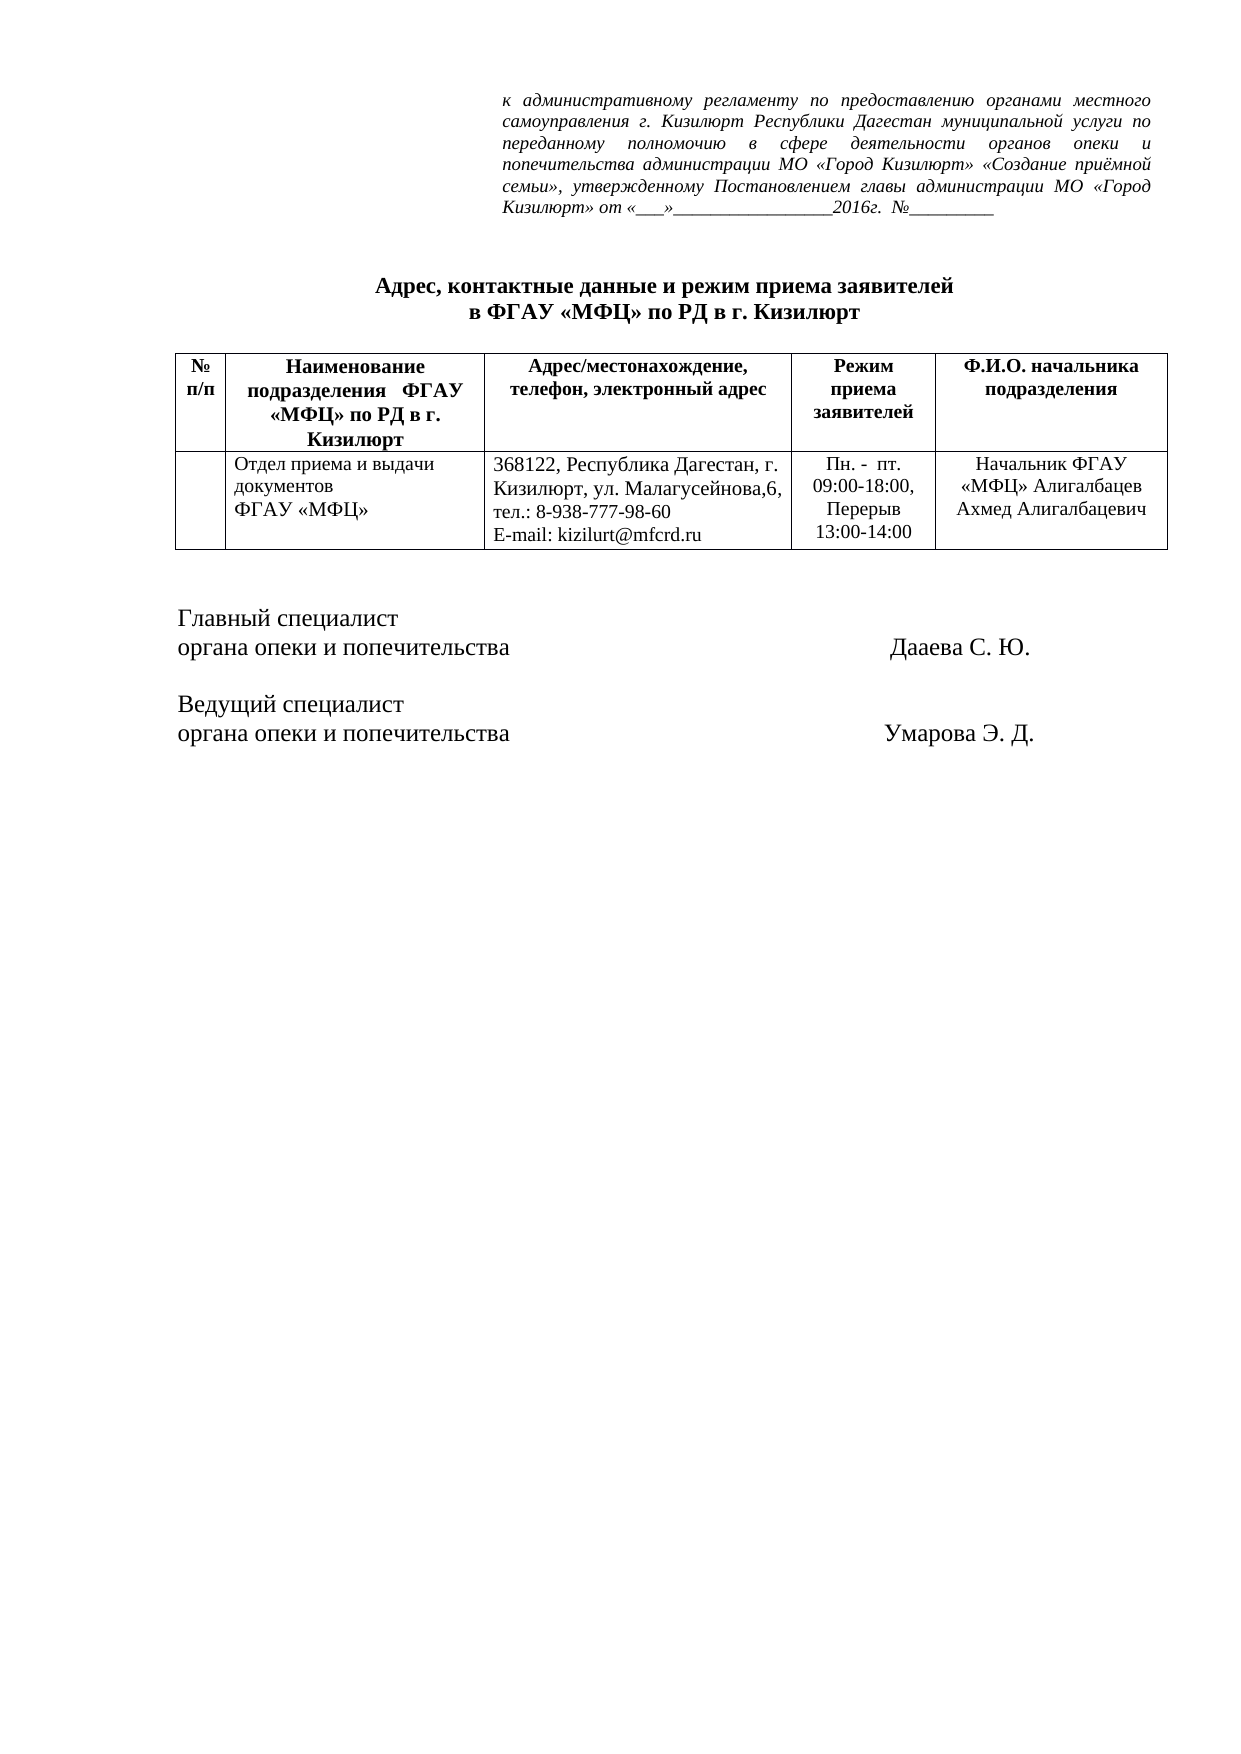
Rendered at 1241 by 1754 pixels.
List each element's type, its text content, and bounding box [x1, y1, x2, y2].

text Ведущий специалист [177, 689, 1152, 718]
table_cell Отдел приема и выдачи документов ФГАУ «МФЦ» [226, 452, 484, 549]
table_header Ф.И.О. начальника подразделения [936, 354, 1167, 451]
text в ФГАУ «МФЦ» по РД в г. Кизилюрт [177, 298, 1152, 324]
table_header Режим приема заявителей [792, 354, 935, 451]
table_cell Пн. - пт. 09:00-18:00, Перерыв 13:00-14:00 [792, 452, 935, 549]
table_header Наименование подразделения ФГАУ «МФЦ» по РД в г. Кизилюрт [226, 354, 484, 451]
table_header № п/п [176, 354, 225, 451]
text Главный специалист [177, 603, 1152, 632]
table_cell 368122, Республика Дагестан, г. Кизилюрт, ул. Малагусейнова,6, тел.: 8-938-777-98-60 E-mail: kizilurt@mfcrd.ru [485, 452, 791, 549]
text к административному регламенту по предоставлению органами местного самоуправления г. Кизилюрт Республики Дагестан муниципальной услуги по переданному полномочию в сфере деятельности органов опеки и попечительства администрации МО «Город Кизилюрт» «Создание приёмной семьи», утвержденному Постановлением главы администрации МО «Город Кизилюрт» от «___»_________________2016г. №_________ [502, 89, 1152, 218]
text органа опеки и попечительства Дааева С. Ю. [177, 632, 1152, 660]
text Адрес, контактные данные и режим приема заявителей [177, 272, 1152, 298]
table_cell [176, 452, 225, 549]
table_header Адрес/местонахождение, телефон, электронный адрес [485, 354, 791, 451]
table_cell Начальник ФГАУ «МФЦ» Алигалбацев Ахмед Алигалбацевич [936, 452, 1167, 549]
text органа опеки и попечительства Умарова Э. Д. [177, 718, 1152, 747]
